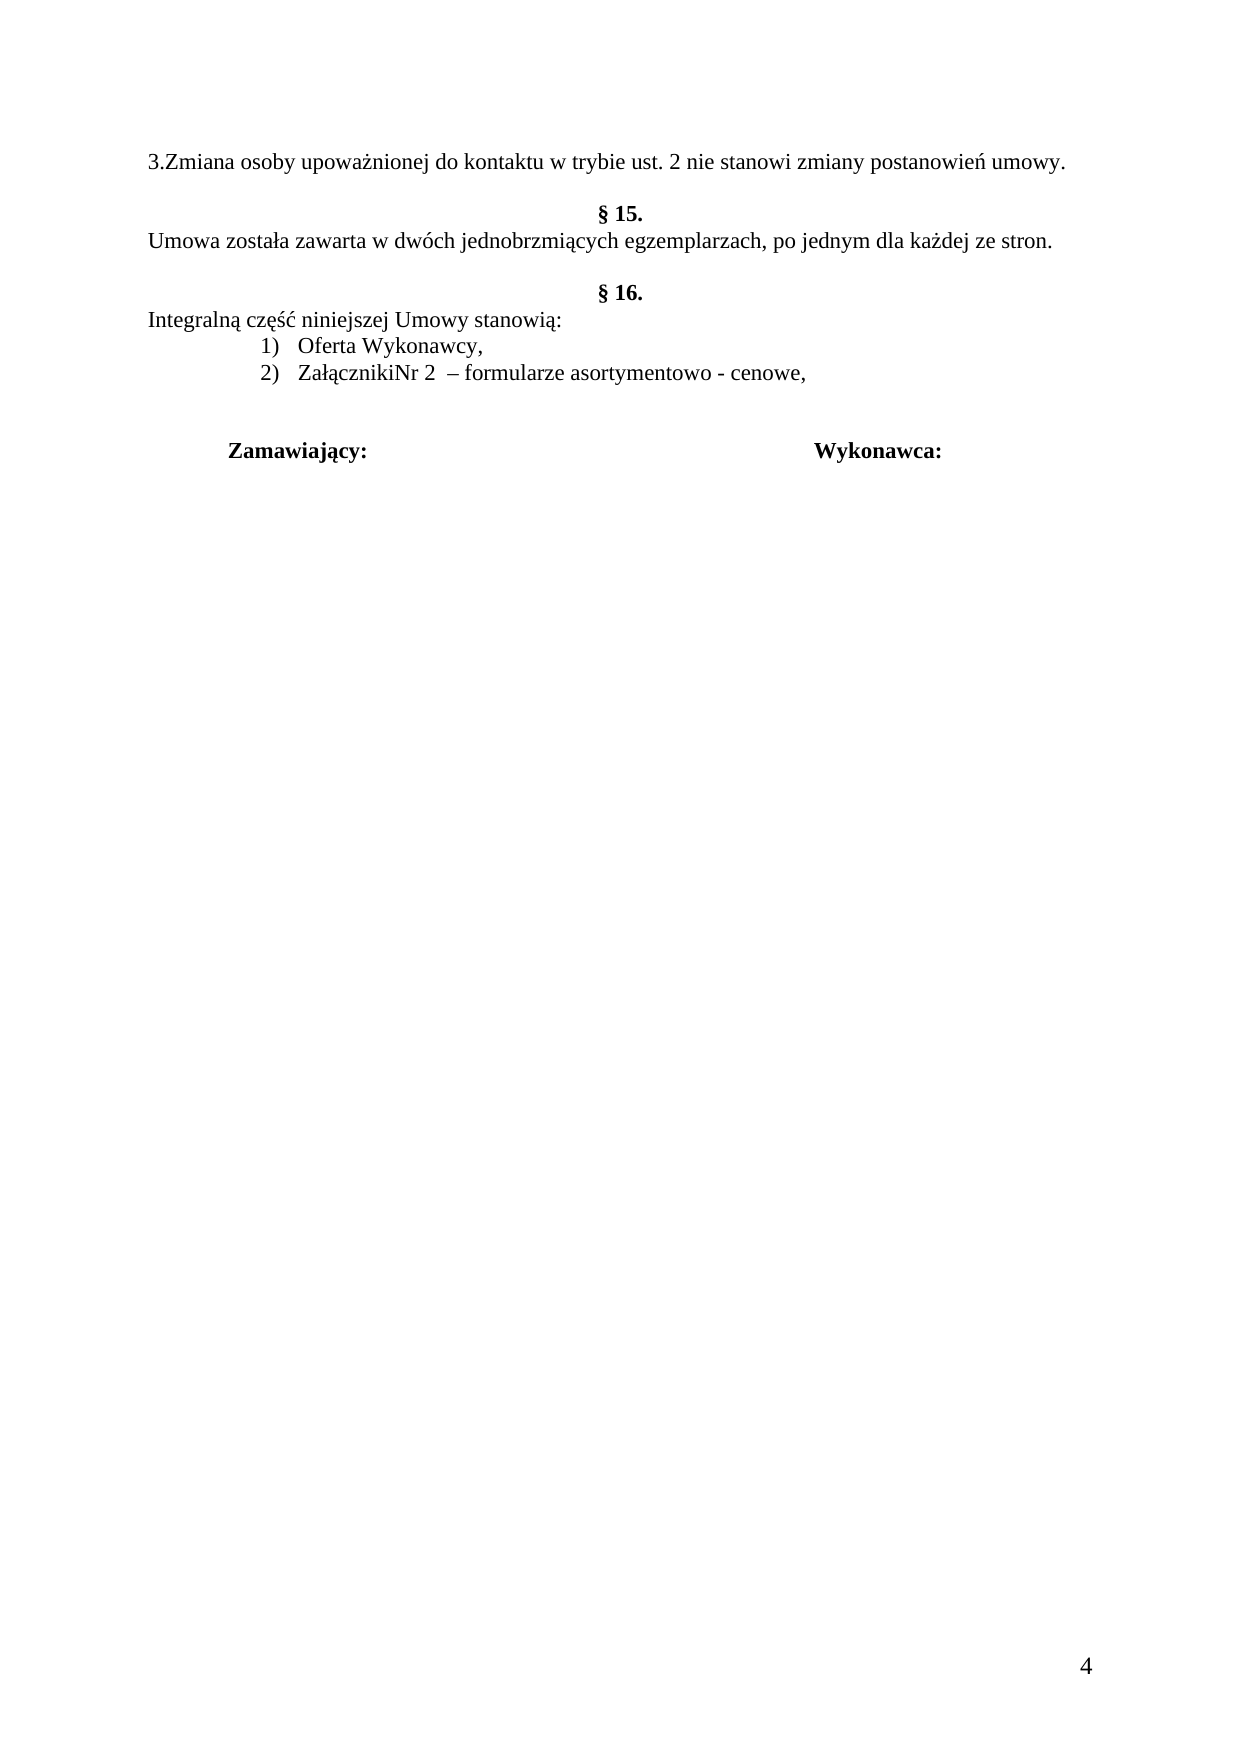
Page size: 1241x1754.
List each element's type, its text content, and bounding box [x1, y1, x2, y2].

list Oferta Wykonawcy, [260, 332, 1092, 358]
text Zamawiający: Wykonawca: [148, 438, 1092, 464]
text Integralną część niniejszej Umowy stanowią: [148, 306, 1092, 332]
list ZałącznikiNr 2 – formularze asortymentowo - cenowe, [260, 358, 1092, 385]
text 3.Zmiana osoby upoważnionej do kontaktu w trybie ust. 2 nie stanowi zmiany postanowień umowy. [148, 148, 1096, 174]
text § 16. [148, 279, 1092, 306]
text § 15. [148, 200, 1092, 227]
text Umowa została zawarta w dwóch jednobrzmiących egzemplarzach, po jednym dla każdej ze stron. [148, 227, 1092, 253]
